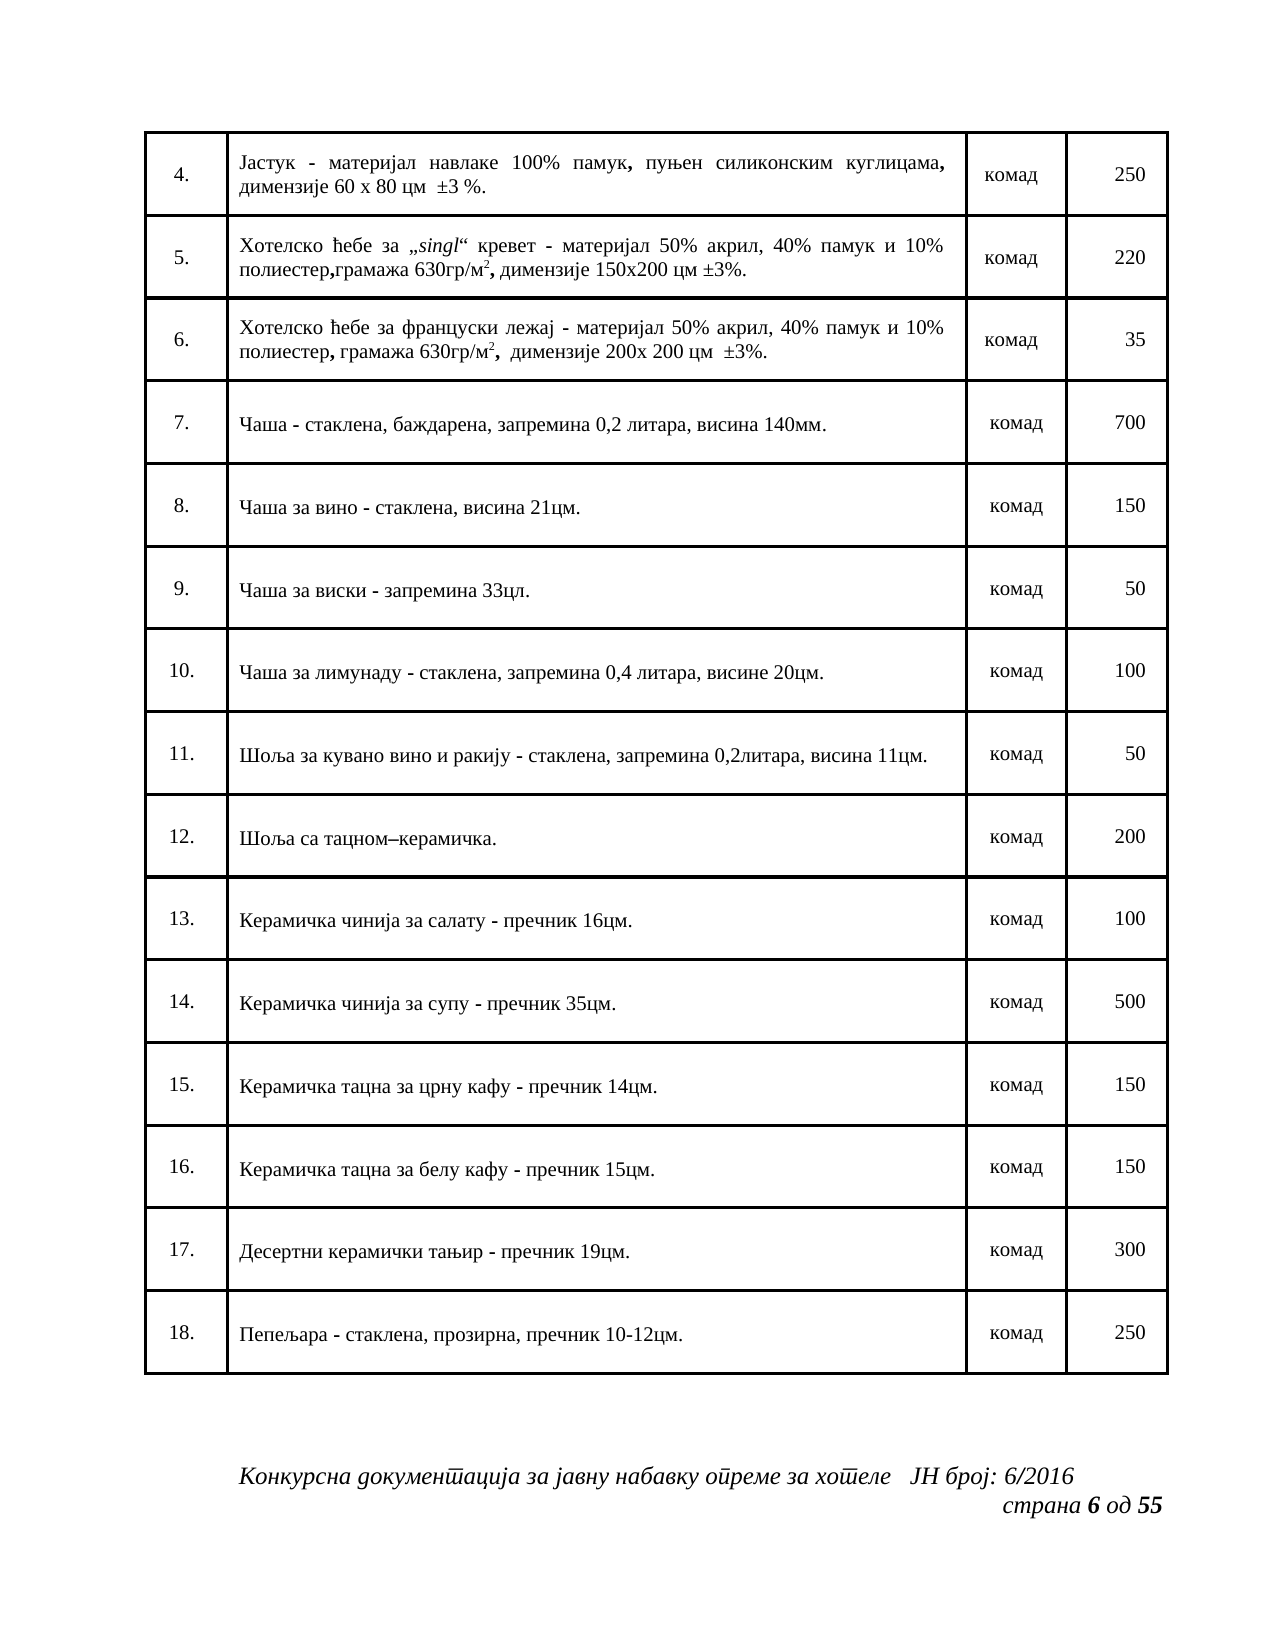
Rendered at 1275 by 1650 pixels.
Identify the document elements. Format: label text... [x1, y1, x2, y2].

table_cell 16. [147, 1127, 226, 1206]
table_cell комад [968, 1209, 1065, 1289]
table_cell Чаша за виски - запремина 33цл. [229, 548, 965, 627]
table_cell комад [968, 630, 1065, 710]
table_cell Хотелско ћебе за француски лежај - материјал 50% акрил, 40% памук и 10% полиестер, грамажа 630гр/м2, димензије 200x 200 цм ±3%. [229, 300, 965, 379]
table_cell 12. [147, 796, 226, 875]
table_cell 15. [147, 1044, 226, 1123]
table_cell комад [968, 713, 1065, 793]
table_cell 150 [1068, 1044, 1166, 1123]
table_cell 100 [1068, 879, 1166, 958]
table_cell 7. [147, 382, 226, 462]
table_cell 250 [1068, 1292, 1166, 1372]
table_cell 50 [1068, 548, 1166, 627]
table_cell 50 [1068, 713, 1166, 793]
table_cell комад [968, 961, 1065, 1041]
table_cell 150 [1068, 1127, 1166, 1206]
table_cell 700 [1068, 382, 1166, 462]
table_cell комад [968, 1292, 1065, 1372]
table_cell Керамичка тацна за црну кафу - пречник 14цм. [229, 1044, 965, 1123]
table_cell 200 [1068, 796, 1166, 875]
table_cell 250 [1068, 134, 1166, 214]
table_cell Керамичка тацна за белу кафу - пречник 15цм. [229, 1127, 965, 1206]
table_cell 100 [1068, 630, 1166, 710]
table_cell Чаша за вино - стаклена, висина 21цм. [229, 465, 965, 544]
table_cell Десертни керамички тањир - пречник 19цм. [229, 1209, 965, 1289]
table_cell 14. [147, 961, 226, 1041]
table_cell 17. [147, 1209, 226, 1289]
table_cell 35 [1068, 300, 1166, 379]
table_cell Хотелско ћебе за „singl“ кревет - материјал 50% акрил, 40% памук и 10% полиестер,грамажа 630гр/м2, димензије 150x200 цм ±3%. [229, 217, 965, 296]
table_cell 5. [147, 217, 226, 296]
table_cell 6. [147, 300, 226, 379]
table_cell 13. [147, 879, 226, 958]
table_cell комад [968, 217, 1065, 296]
table_cell комад [968, 1127, 1065, 1206]
table_cell 220 [1068, 217, 1166, 296]
table_cell 150 [1068, 465, 1166, 544]
table_cell комад [968, 382, 1065, 462]
table_cell Пепељара - стаклена, прозирна, пречник 10-12цм. [229, 1292, 965, 1372]
table_cell Чаша - стаклена, баждарена, запремина 0,2 литара, висина 140мм. [229, 382, 965, 462]
table_cell комад [968, 465, 1065, 544]
table_cell комад [968, 796, 1065, 875]
table_cell 300 [1068, 1209, 1166, 1289]
table_cell 500 [1068, 961, 1166, 1041]
table_cell 8. [147, 465, 226, 544]
table_cell 10. [147, 630, 226, 710]
table_cell Шоља за кувано вино и ракију - стаклена, запремина 0,2литара, висина 11цм. [229, 713, 965, 793]
table_cell комад [968, 548, 1065, 627]
table_cell Керамичка чинија за супу - пречник 35цм. [229, 961, 965, 1041]
table_cell Шоља са тацном–керамичка. [229, 796, 965, 875]
table_cell 18. [147, 1292, 226, 1372]
table_cell комад [968, 134, 1065, 214]
table_cell 11. [147, 713, 226, 793]
table_cell комад [968, 1044, 1065, 1123]
table_cell 9. [147, 548, 226, 627]
table_cell Јастук - материјал навлаке 100% памук, пуњен силиконским куглицама, димензије 60 x 80 цм ±3 %. [229, 134, 965, 214]
table_cell Керамичка чинија за салату - пречник 16цм. [229, 879, 965, 958]
table_cell комад [968, 879, 1065, 958]
table_cell Чаша за лимунаду - стаклена, запремина 0,4 литара, висине 20цм. [229, 630, 965, 710]
table_cell комад [968, 300, 1065, 379]
table_cell 4. [147, 134, 226, 214]
